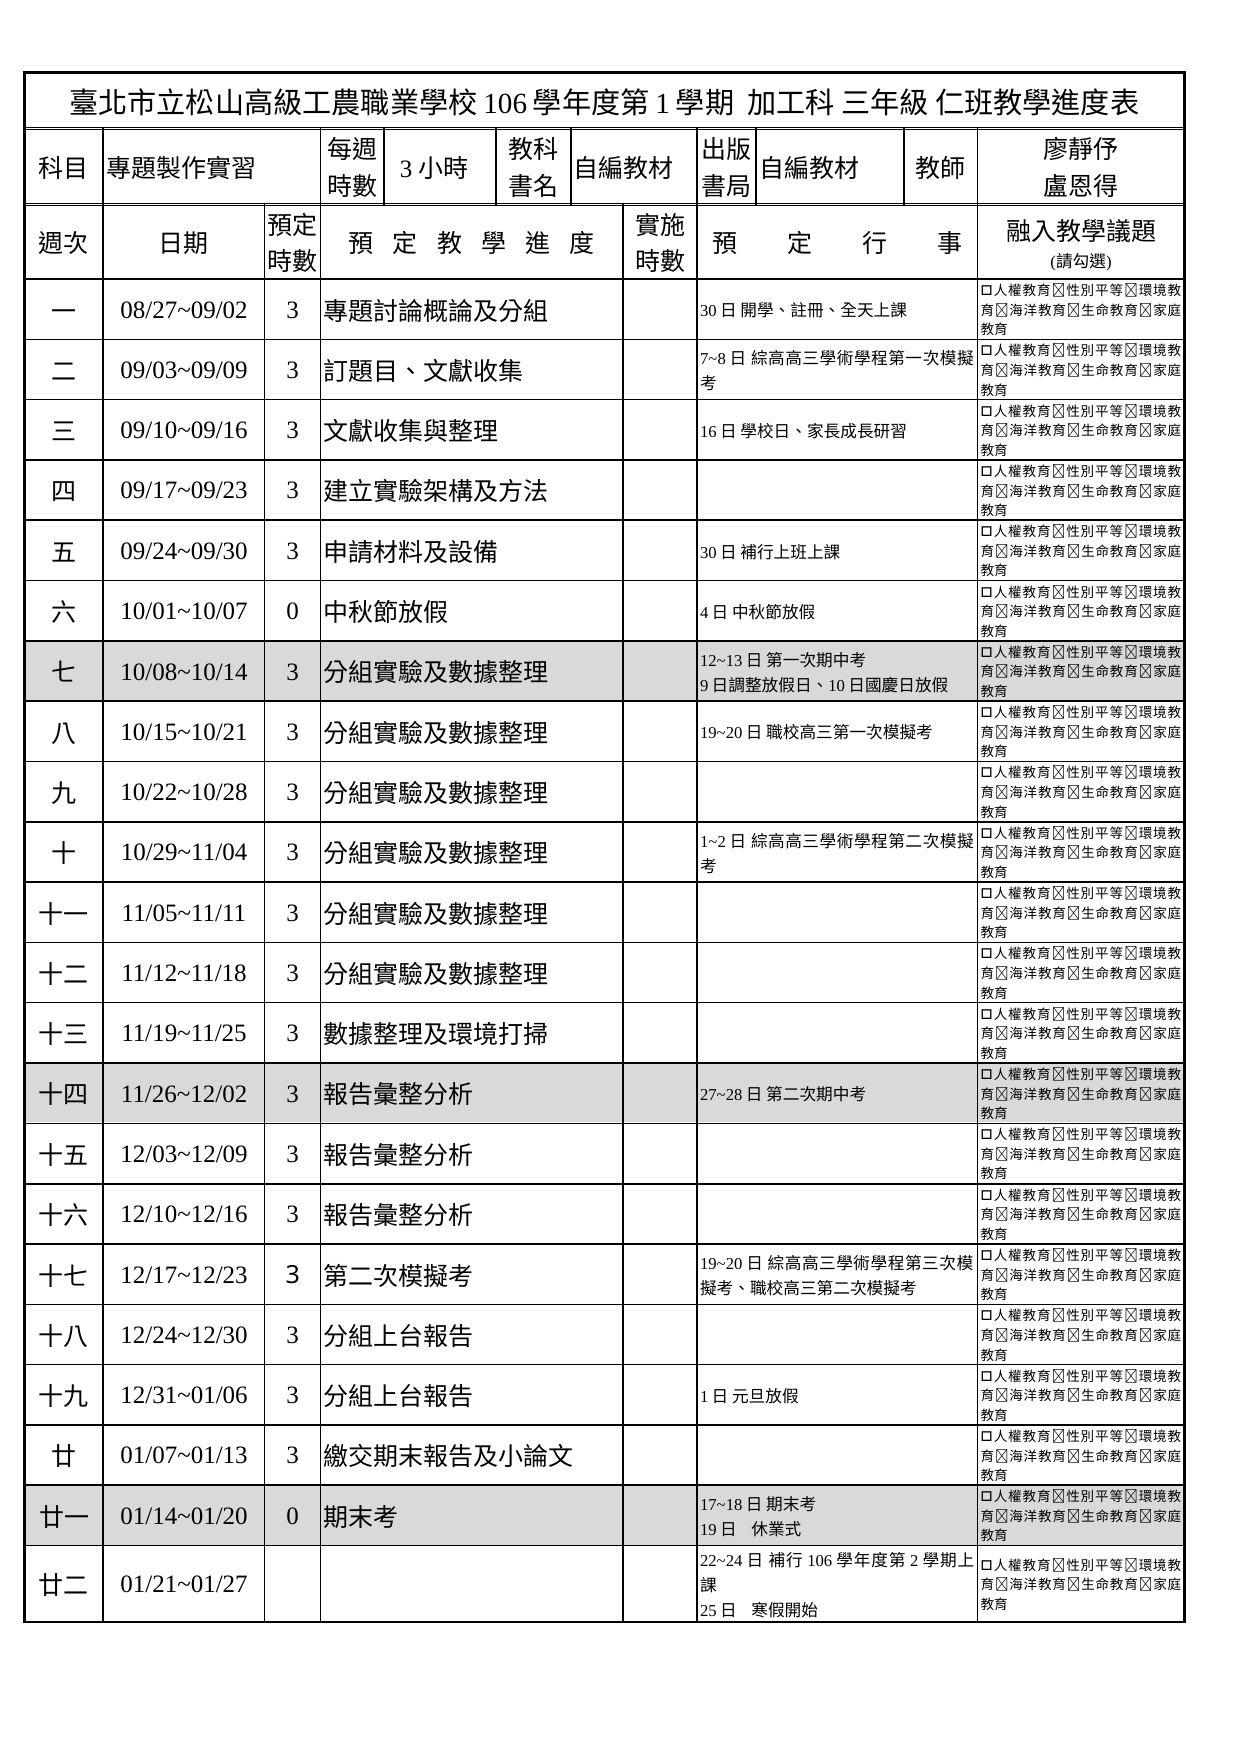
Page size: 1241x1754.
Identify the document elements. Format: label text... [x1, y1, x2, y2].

table_cell 人權教育性別平等環境教育海洋教育生命教育家庭教育 [978, 461, 1183, 519]
table_cell 30日 開學、註冊、全天上課 [698, 280, 977, 338]
table_cell 17~18日 期末考 19日 休業式 [698, 1486, 977, 1545]
table_cell [624, 461, 696, 519]
table_cell 中秋節放假 [321, 581, 622, 640]
table_cell [624, 1124, 696, 1183]
table_cell 01/14~01/20 [104, 1486, 264, 1545]
table_cell 人權教育性別平等環境教育海洋教育生命教育家庭教育 [978, 642, 1183, 700]
table_cell 期末考 [321, 1486, 622, 1545]
table_cell [698, 883, 977, 942]
table_cell 專題製作實習 [104, 130, 320, 202]
table_cell 人權教育性別平等環境教育海洋教育生命教育家庭教育 [978, 702, 1183, 761]
table_cell 分組實驗及數據整理 [321, 943, 622, 1002]
table_cell 六 [26, 581, 102, 640]
table_cell [624, 1064, 696, 1122]
table_cell 人權教育性別平等環境教育海洋教育生命教育家庭教育 [978, 883, 1183, 942]
table_cell 09/10~09/16 [104, 400, 264, 459]
table_cell 自編教材 [757, 130, 903, 202]
table_cell 12/10~12/16 [104, 1185, 264, 1243]
table_cell 科目 [26, 130, 102, 202]
table_cell 人權教育性別平等環境教育海洋教育生命教育家庭教育 [978, 1305, 1183, 1364]
table_cell 12~13日 第一次期中考 9日調整放假日、10日國慶日放假 [698, 642, 977, 700]
table_cell 人權教育性別平等環境教育海洋教育生命教育家庭教育 [978, 1245, 1183, 1303]
table_cell 12/24~12/30 [104, 1305, 264, 1364]
table_cell 教師 [905, 130, 977, 202]
table_cell 訂題目、文獻收集 [321, 340, 622, 399]
table_cell 二 [26, 340, 102, 399]
table_cell 08/27~09/02 [104, 280, 264, 338]
table_cell 3 [265, 1185, 320, 1243]
table_cell 3 [265, 1305, 320, 1364]
table_cell 分組實驗及數據整理 [321, 642, 622, 700]
table_cell 3 [265, 521, 320, 580]
table_cell 分組上台報告 [321, 1305, 622, 1364]
table_cell 22~24日 補行106學年度第2學期上課 25日 寒假開始 [698, 1546, 977, 1621]
table_cell 十六 [26, 1185, 102, 1243]
table_cell 3 [265, 883, 320, 942]
table_cell 八 [26, 702, 102, 761]
table_cell 十一 [26, 883, 102, 942]
table_cell 九 [26, 762, 102, 821]
table_cell 3 [265, 1426, 320, 1484]
table_cell [624, 883, 696, 942]
table_cell [698, 1003, 977, 1062]
table_cell [698, 762, 977, 821]
table_cell 分組實驗及數據整理 [321, 883, 622, 942]
table_cell 十 [26, 823, 102, 881]
table_cell 3 [265, 823, 320, 881]
table_cell 預定教學進度 [321, 206, 622, 278]
table_cell 預定行事 [698, 206, 977, 278]
table_cell [624, 1305, 696, 1364]
table_cell 人權教育性別平等環境教育海洋教育生命教育家庭教育 [978, 1124, 1183, 1183]
table_cell 7~8日 綜高高三學術學程第一次模擬考 [698, 340, 977, 399]
table_cell 融入教學議題 (請勾選) [978, 206, 1183, 278]
table_cell 分組實驗及數據整理 [321, 762, 622, 821]
table_cell 人權教育性別平等環境教育海洋教育生命教育家庭教育 [978, 400, 1183, 459]
table_cell 16日 學校日、家長成長研習 [698, 400, 977, 459]
table_cell 人權教育性別平等環境教育海洋教育生命教育家庭教育 [978, 340, 1183, 399]
table_cell 廖靜伃 盧恩得 [978, 130, 1183, 202]
table_cell [624, 1426, 696, 1484]
table_cell 0 [265, 581, 320, 640]
table_cell 09/17~09/23 [104, 461, 264, 519]
table_cell [698, 1305, 977, 1364]
table_cell 人權教育性別平等環境教育海洋教育生命教育家庭教育 [978, 581, 1183, 640]
table_cell 09/24~09/30 [104, 521, 264, 580]
table_cell 人權教育性別平等環境教育海洋教育生命教育家庭教育 [978, 1185, 1183, 1243]
table_cell 一 [26, 280, 102, 338]
table_cell [698, 1185, 977, 1243]
table_cell 3 [265, 280, 320, 338]
table_cell 3 [265, 400, 320, 459]
table_cell 4日 中秋節放假 [698, 581, 977, 640]
table_cell [624, 581, 696, 640]
table_cell 自編教材 [572, 130, 696, 202]
table_cell 12/03~12/09 [104, 1124, 264, 1183]
table_cell 人權教育性別平等環境教育海洋教育生命教育家庭教育 [978, 1003, 1183, 1062]
table_cell 11/05~11/11 [104, 883, 264, 942]
table_cell 人權教育性別平等環境教育海洋教育生命教育家庭教育 [978, 1064, 1183, 1122]
table_cell 3 [265, 1064, 320, 1122]
table_cell 人權教育性別平等環境教育海洋教育生命教育家庭教育 [978, 1486, 1183, 1545]
table_cell 人權教育性別平等環境教育海洋教育生命教育家庭教育 [978, 1426, 1183, 1484]
table_cell 出版 書局 [698, 130, 755, 202]
table_cell 3 [265, 1124, 320, 1183]
table_cell 3 [265, 702, 320, 761]
table_cell 3 [265, 943, 320, 1002]
table_cell [624, 1003, 696, 1062]
table_cell [321, 1546, 622, 1621]
table_cell 19~20日 職校高三第一次模擬考 [698, 702, 977, 761]
table_cell 實施 時數 [624, 206, 696, 278]
table_cell [624, 1365, 696, 1424]
table_cell 申請材料及設備 [321, 521, 622, 580]
table_cell [624, 642, 696, 700]
table_cell 報告彙整分析 [321, 1064, 622, 1122]
table_cell [698, 461, 977, 519]
table_cell 3 [265, 762, 320, 821]
table_cell 11/19~11/25 [104, 1003, 264, 1062]
table_cell 十四 [26, 1064, 102, 1122]
table_cell [624, 823, 696, 881]
table_cell 繳交期末報告及小論文 [321, 1426, 622, 1484]
table_cell 3 [265, 461, 320, 519]
table_cell [698, 1124, 977, 1183]
table_cell 09/03~09/09 [104, 340, 264, 399]
table_cell 日期 [104, 206, 264, 278]
table_cell 週次 [26, 206, 102, 278]
table_cell 每週 時數 [321, 130, 383, 202]
table_cell 0 [265, 1486, 320, 1545]
table_cell 人權教育性別平等環境教育海洋教育生命教育家庭教育 [978, 762, 1183, 821]
table_cell 第二次模擬考 [321, 1245, 622, 1303]
table_cell 文獻收集與整理 [321, 400, 622, 459]
table_cell 12/31~01/06 [104, 1365, 264, 1424]
table_cell 報告彙整分析 [321, 1185, 622, 1243]
table_cell [624, 1546, 696, 1621]
table_cell 11/26~12/02 [104, 1064, 264, 1122]
table_cell [698, 943, 977, 1002]
table_cell [698, 1426, 977, 1484]
table_cell 10/22~10/28 [104, 762, 264, 821]
table_cell 3 小時 [385, 130, 495, 202]
table_cell 建立實驗架構及方法 [321, 461, 622, 519]
table_cell 十三 [26, 1003, 102, 1062]
table_cell 3 [265, 1365, 320, 1424]
table_cell 人權教育性別平等環境教育海洋教育生命教育家庭教育 [978, 1546, 1183, 1621]
table_cell 教科 書名 [497, 130, 570, 202]
table_cell 10/29~11/04 [104, 823, 264, 881]
table_cell [624, 1245, 696, 1303]
table_cell 12/17~12/23 [104, 1245, 264, 1303]
table_cell 27~28日 第二次期中考 [698, 1064, 977, 1122]
table_cell 專題討論概論及分組 [321, 280, 622, 338]
table_cell 10/01~10/07 [104, 581, 264, 640]
table_cell 預定 時數 [265, 206, 320, 278]
table_cell [265, 1546, 320, 1621]
table_cell 廿一 [26, 1486, 102, 1545]
table_cell [624, 1486, 696, 1545]
table_cell [624, 400, 696, 459]
table_cell 十九 [26, 1365, 102, 1424]
table_cell 11/12~11/18 [104, 943, 264, 1002]
table_cell 3 [265, 340, 320, 399]
table_cell 分組實驗及數據整理 [321, 702, 622, 761]
table_cell 十七 [26, 1245, 102, 1303]
table_cell 三 [26, 400, 102, 459]
table_cell [624, 943, 696, 1002]
table_cell [624, 762, 696, 821]
table_cell 分組實驗及數據整理 [321, 823, 622, 881]
table_header 臺北市立松山高級工農職業學校106學年度第1學期 加工科 三年級 仁班教學進度表 [26, 74, 1183, 127]
table_cell [624, 340, 696, 399]
table_cell 人權教育性別平等環境教育海洋教育生命教育家庭教育 [978, 823, 1183, 881]
table_cell 十五 [26, 1124, 102, 1183]
table_cell 19~20日 綜高高三學術學程第三次模擬考、職校高三第二次模擬考 [698, 1245, 977, 1303]
table_cell 數據整理及環境打掃 [321, 1003, 622, 1062]
table_cell 廿二 [26, 1546, 102, 1621]
table_cell 十二 [26, 943, 102, 1002]
table_cell 01/21~01/27 [104, 1546, 264, 1621]
table_cell 五 [26, 521, 102, 580]
table_cell [624, 280, 696, 338]
table_cell 人權教育性別平等環境教育海洋教育生命教育家庭教育 [978, 943, 1183, 1002]
table_cell 人權教育性別平等環境教育海洋教育生命教育家庭教育 [978, 1365, 1183, 1424]
table_cell 十八 [26, 1305, 102, 1364]
table_cell 七 [26, 642, 102, 700]
table_cell 人權教育性別平等環境教育海洋教育生命教育家庭教育 [978, 280, 1183, 338]
table_cell 01/07~01/13 [104, 1426, 264, 1484]
table_cell 3 [265, 1245, 320, 1303]
table_cell 1~2日 綜高高三學術學程第二次模擬考 [698, 823, 977, 881]
table_cell 1日 元旦放假 [698, 1365, 977, 1424]
table_cell [624, 1185, 696, 1243]
table_cell 10/15~10/21 [104, 702, 264, 761]
table_cell 分組上台報告 [321, 1365, 622, 1424]
table_cell 報告彙整分析 [321, 1124, 622, 1183]
table_cell 10/08~10/14 [104, 642, 264, 700]
table_cell [624, 702, 696, 761]
table_cell 30日 補行上班上課 [698, 521, 977, 580]
table_cell 廿 [26, 1426, 102, 1484]
table_cell 3 [265, 642, 320, 700]
table_cell 人權教育性別平等環境教育海洋教育生命教育家庭教育 [978, 521, 1183, 580]
table_cell 3 [265, 1003, 320, 1062]
table_cell 四 [26, 461, 102, 519]
table_cell [624, 521, 696, 580]
